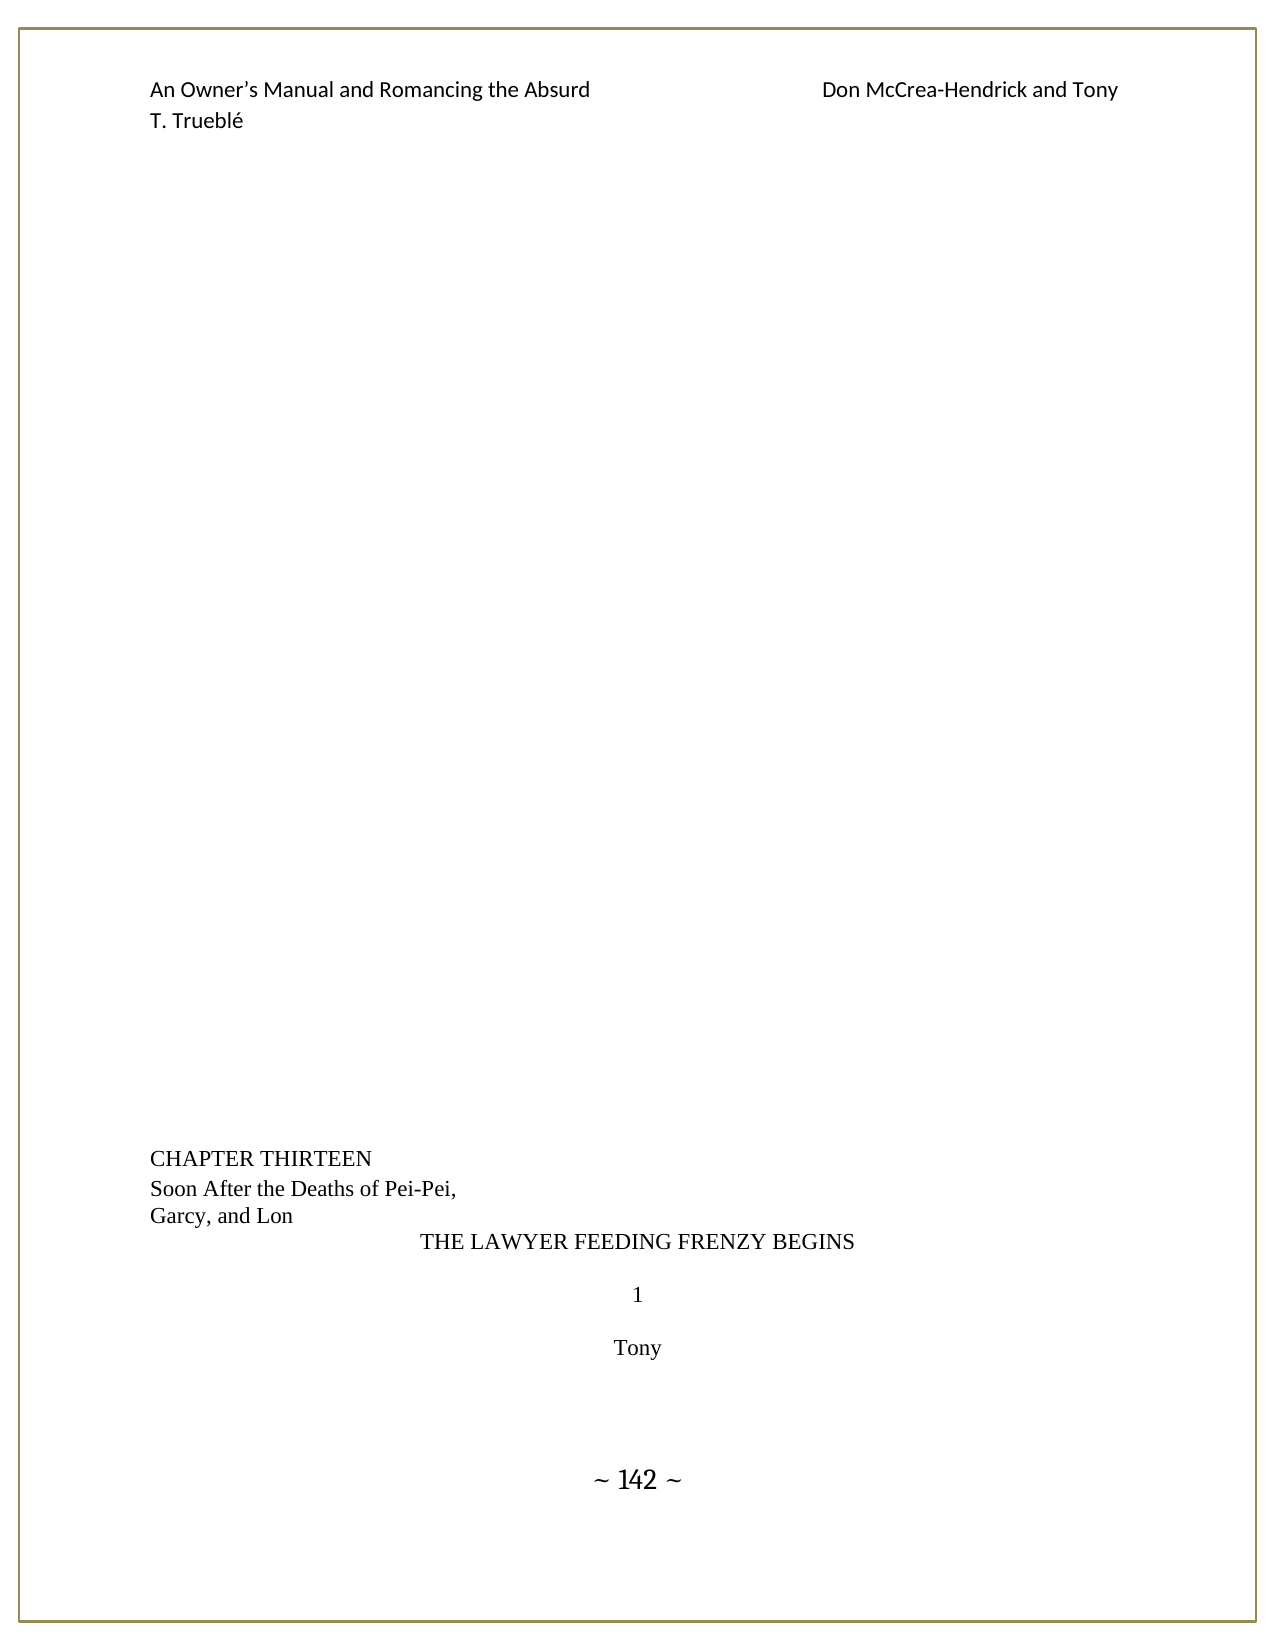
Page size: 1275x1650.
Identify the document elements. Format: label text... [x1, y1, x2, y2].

text THE LAWYER FEEDING FRENZY BEGINS [150, 1228, 1125, 1254]
text Garcy, and Lon [150, 1202, 1125, 1228]
text Soon After the Deaths of Pei-Pei, [150, 1175, 1125, 1202]
text CHAPTER THIRTEEN [150, 1145, 1125, 1172]
text 1 [150, 1281, 1125, 1307]
text Tony [150, 1333, 1125, 1360]
